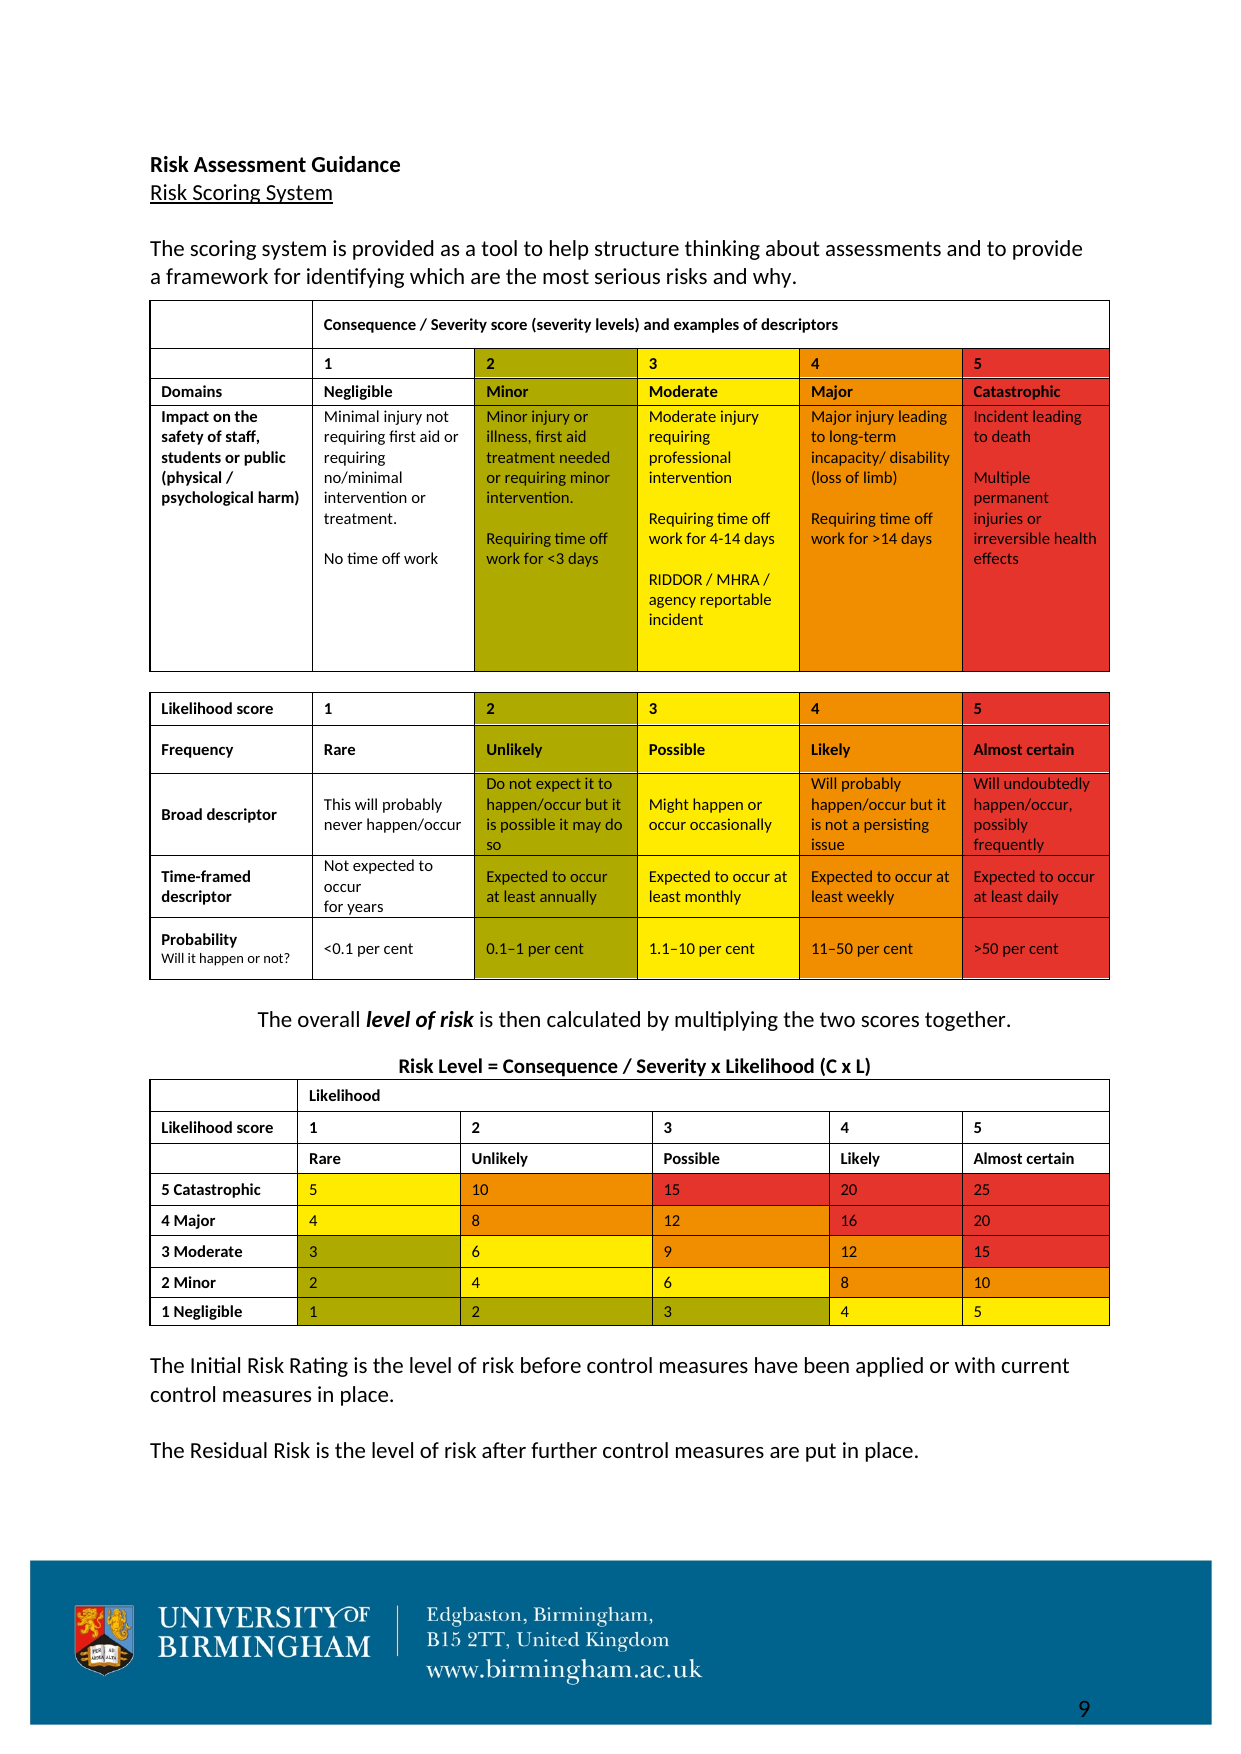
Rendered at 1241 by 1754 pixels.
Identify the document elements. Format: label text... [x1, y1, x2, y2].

table_cell 3 [298, 1236, 460, 1267]
table_cell Unlikely [461, 1144, 652, 1173]
table_cell Time-framed descriptor [151, 856, 312, 917]
table_header Likelihood score [151, 693, 312, 724]
table_cell 3 [653, 1112, 829, 1143]
table_cell 3 [638, 349, 799, 377]
table_header [151, 1080, 297, 1111]
table_cell 20 [963, 1206, 1109, 1235]
table_cell 15 [963, 1236, 1109, 1267]
text Risk Scoring System [150, 178, 1090, 206]
table_cell Expected to occur at least daily [963, 856, 1109, 917]
table_cell 2 [461, 1112, 652, 1143]
table_cell Likely [800, 726, 962, 772]
table_cell 12 [653, 1206, 829, 1235]
table_cell Major injury leading to long-term incapacity/ disability (loss of limb) Requiring time off work for >14 days [800, 406, 962, 671]
table_cell Moderate injury requiring professional intervention Requiring time off work for 4-14 days RIDDOR / MHRA / agency reportable incident [638, 406, 799, 671]
table_cell 4 [298, 1206, 460, 1235]
table_cell 1 [298, 1298, 460, 1325]
table_cell 1 [298, 1112, 460, 1143]
table_cell Expected to occur at least annually [475, 856, 637, 917]
table_cell Expected to occur at least weekly [800, 856, 962, 917]
table_cell Negligible [313, 379, 474, 405]
table_cell Impact on the safety of staff, students or public (physical / psychological harm) [151, 406, 312, 671]
table_cell 10 [461, 1174, 652, 1205]
table_cell 25 [963, 1174, 1109, 1205]
table_cell 5 [963, 349, 1109, 377]
table_cell 6 [653, 1268, 829, 1297]
table_cell 5 Catastrophic [151, 1174, 297, 1205]
table_header 5 [963, 693, 1109, 724]
table_cell 10 [963, 1268, 1109, 1297]
table_cell Almost certain [963, 1144, 1109, 1173]
table_cell Almost certain [963, 726, 1109, 772]
table_header Likelihood [298, 1080, 1109, 1111]
table_cell Not expected to occur for years [313, 856, 474, 917]
table_header 1 [313, 693, 474, 724]
table_cell Moderate [638, 379, 799, 405]
table_cell >50 per cent [963, 918, 1109, 978]
picture [0, 0, 1241, 1754]
table_cell 1 [313, 349, 474, 377]
table_cell 12 [830, 1236, 962, 1267]
text The overall level of risk is then calculated by multiplying the two scores together. [179, 1005, 1090, 1033]
table_cell Domains [151, 379, 312, 405]
table_cell Probability Will it happen or not? [151, 918, 312, 978]
table_cell Might happen or occur occasionally [638, 774, 799, 855]
table_cell Will probably happen/occur but it is not a persisting issue [800, 774, 962, 855]
table_cell 2 [298, 1268, 460, 1297]
table_cell 5 [298, 1174, 460, 1205]
table_cell 2 [461, 1298, 652, 1325]
table_cell 4 Major [151, 1206, 297, 1235]
table_cell 9 [653, 1236, 829, 1267]
table_cell 8 [830, 1268, 962, 1297]
table_cell <0.1 per cent [313, 918, 474, 978]
table_cell 5 [963, 1298, 1109, 1325]
table_cell Unlikely [475, 726, 637, 772]
table_header 4 [800, 693, 962, 724]
table_cell 6 [461, 1236, 652, 1267]
table_cell 4 [830, 1298, 962, 1325]
text The Initial Risk Rating is the level of risk before control measures have been applied or with current control measures in place. [150, 1352, 1090, 1408]
table_header Consequence / Severity score (severity levels) and examples of descriptors [313, 301, 1109, 348]
table_cell 4 [800, 349, 962, 377]
table_cell 8 [461, 1206, 652, 1235]
table_cell 1.1–10 per cent [638, 918, 799, 978]
table_cell Minor [475, 379, 637, 405]
table_cell Rare [313, 726, 474, 772]
table_cell 20 [830, 1174, 962, 1205]
table_cell Likely [830, 1144, 962, 1173]
table_cell This will probably never happen/occur [313, 774, 474, 855]
text The scoring system is provided as a tool to help structure thinking about assessments and to provide a framework for identifying which are the most serious risks and why. [150, 234, 1090, 290]
table_cell Possible [653, 1144, 829, 1173]
table_cell 15 [653, 1174, 829, 1205]
table_cell Frequency [151, 726, 312, 772]
table_cell Incident leading to death Multiple permanent injuries or irreversible health effects [963, 406, 1109, 671]
table_cell 11–50 per cent [800, 918, 962, 978]
text Risk Assessment Guidance [150, 150, 1090, 178]
table_header 2 [475, 693, 637, 724]
text The Residual Risk is the level of risk after further control measures are put in place. [150, 1436, 1090, 1464]
table_cell 3 [653, 1298, 829, 1325]
table_cell 2 Minor [151, 1268, 297, 1297]
table_cell Minor injury or illness, first aid treatment needed or requiring minor intervention. Requiring time off work for <3 days [475, 406, 637, 671]
table_cell Broad descriptor [151, 774, 312, 855]
table_cell 4 [461, 1268, 652, 1297]
table_cell Major [800, 379, 962, 405]
table_cell Possible [638, 726, 799, 772]
table_cell [151, 349, 312, 377]
table_cell 5 [963, 1112, 1109, 1143]
table_cell [151, 1144, 297, 1173]
table_header [151, 301, 312, 348]
table_cell Expected to occur at least monthly [638, 856, 799, 917]
table_cell 4 [830, 1112, 962, 1143]
table_cell Do not expect it to happen/occur but it is possible it may do so [475, 774, 637, 855]
table_cell 2 [475, 349, 637, 377]
table_cell 16 [830, 1206, 962, 1235]
table_cell Minimal injury not requiring first aid or requiring no/minimal intervention or treatment. No time off work [313, 406, 474, 671]
table_cell Rare [298, 1144, 460, 1173]
table_cell Likelihood score [151, 1112, 297, 1143]
table_cell 1 Negligible [151, 1298, 297, 1325]
table_cell Catastrophic [963, 379, 1109, 405]
text Risk Level = Consequence / Severity x Likelihood (C x L) [179, 1053, 1090, 1079]
table_cell 3 Moderate [151, 1236, 297, 1267]
table_header 3 [638, 693, 799, 724]
table_cell 0.1–1 per cent [475, 918, 637, 978]
table_cell Will undoubtedly happen/occur, possibly frequently [963, 774, 1109, 855]
